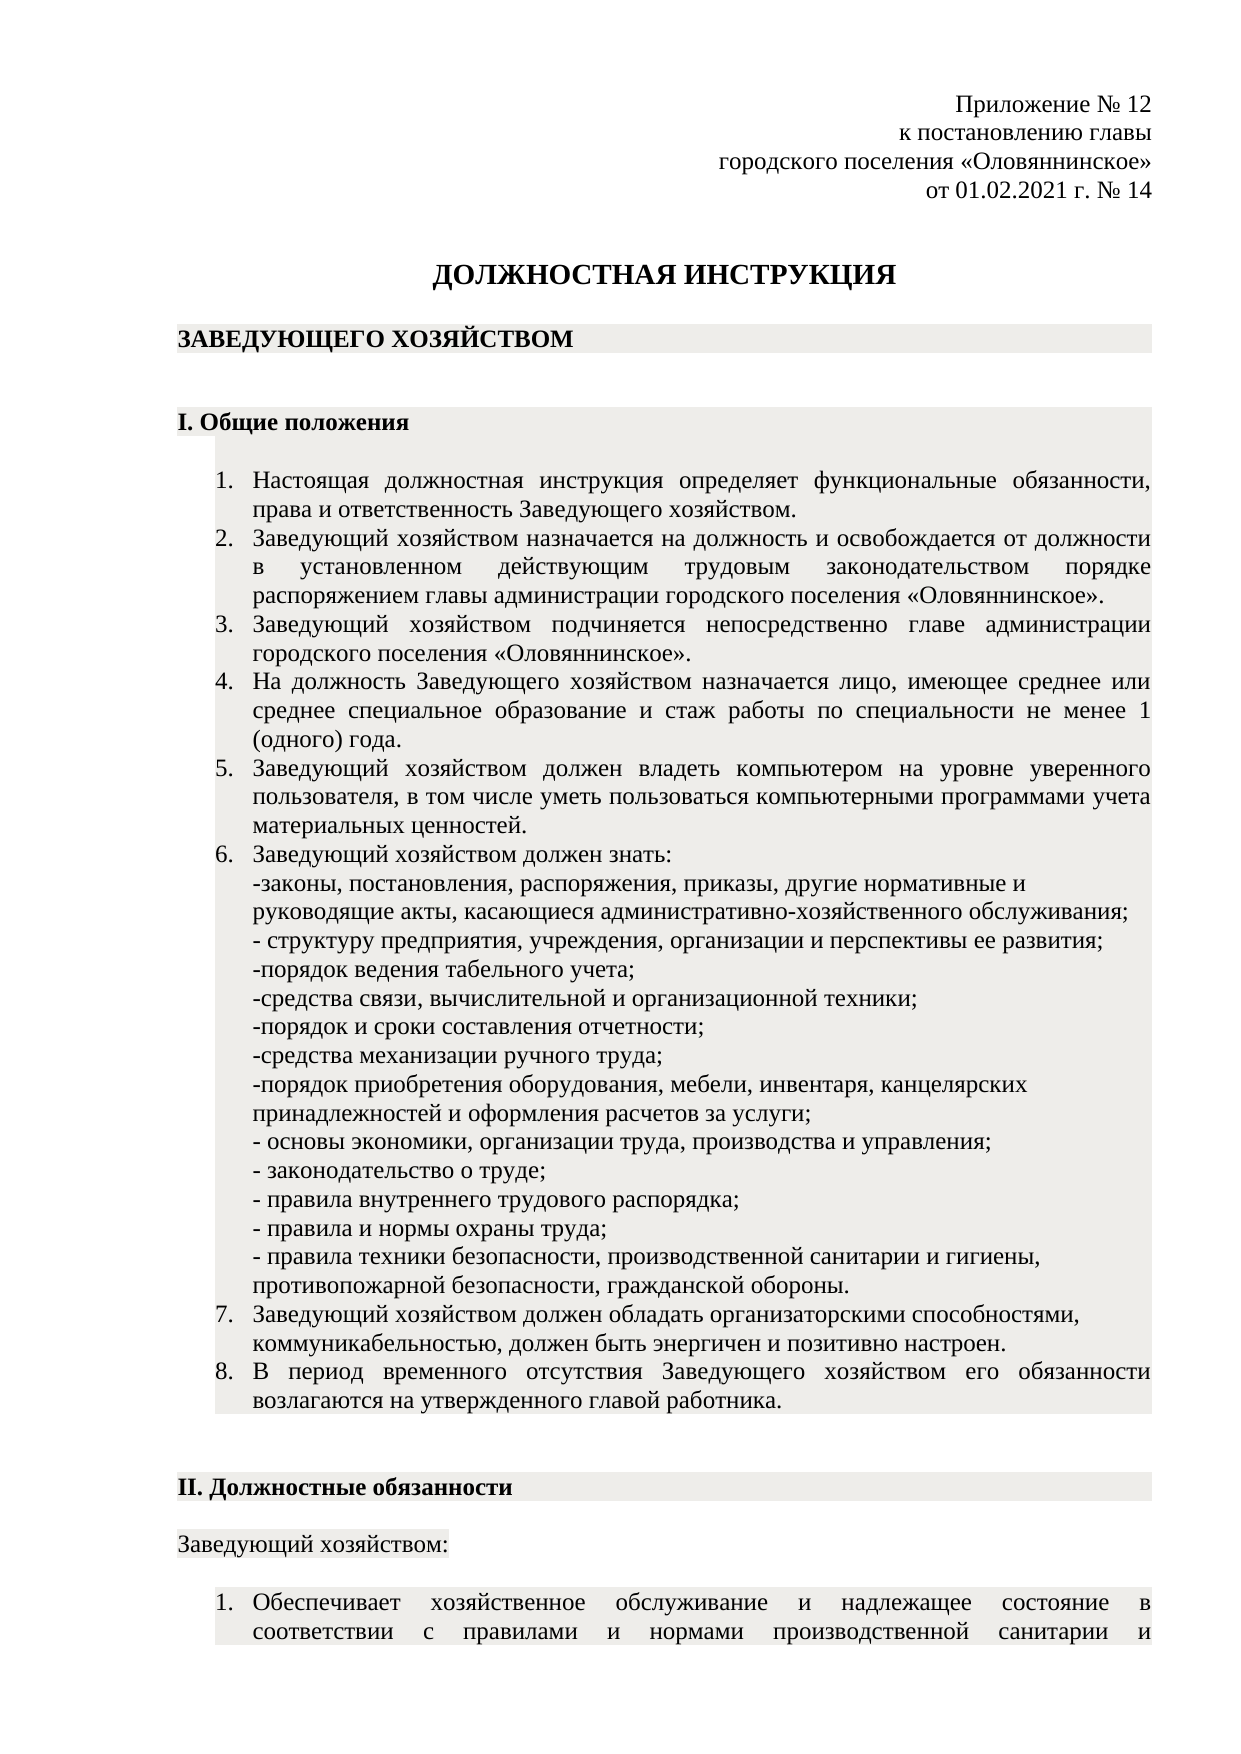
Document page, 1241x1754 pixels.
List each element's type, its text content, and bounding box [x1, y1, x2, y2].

list Настоящая должностная инструкция определяет функциональные обязанности, права и ответственность Заведующего хозяйством. [215, 465, 1152, 523]
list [215, 1587, 1152, 1645]
list Заведующий хозяйством должен обладать организаторскими способностями, коммуникабельностью, должен быть энергичен и позитивно настроен. [215, 1299, 1152, 1356]
text II. Должностные обязанности [177, 1472, 1152, 1501]
text городского поселения «Оловяннинское» [177, 146, 1152, 175]
text Приложение № 12 [177, 89, 1152, 117]
list Заведующий хозяйством должен владеть компьютером на уровне уверенного пользователя, в том числе уметь пользоваться компьютерными программами учета материальных ценностей. [215, 753, 1152, 839]
text Заведующий хозяйством: [177, 1501, 1152, 1558]
list В период временного отсутствия Заведующего хозяйством его обязанности возлагаются на утвержденного главой работника. [215, 1356, 1152, 1414]
text от 01.02.2021 г. № 14 [177, 175, 1152, 204]
list Заведующий хозяйством подчиняется непосредственно главе администрации городского поселения «Оловяннинское». [215, 609, 1152, 666]
list На должность Заведующего хозяйством назначается лицо, имеющее среднее или среднее специальное образование и стаж работы по специальности не менее 1 (одного) года. [215, 666, 1152, 753]
text к постановлению главы [177, 117, 1152, 146]
list Заведующий хозяйством должен знать: -законы, постановления, распоряжения, приказы, другие нормативные и руководящие акты, касающиеся административно-хозяйственного обслуживания; - структуру предприятия, учреждения, организации и перспективы ее развития; -порядок ведения табельного учета; -средства связи, вычислительной и организационной техники; -порядок и сроки составления отчетности; -средства механизации ручного труда; -порядок приобретения оборудования, мебели, инвентаря, канцелярских принадлежностей и оформления расчетов за услуги; - основы экономики, организации труда, производства и управления; - законодательство о труде; - правила внутреннего трудового распорядка; - правила и нормы охраны труда; - правила техники безопасности, производственной санитарии и гигиены, противопожарной безопасности, гражданской обороны. [215, 839, 1152, 1299]
text ДОЛЖНОСТНАЯ ИНСТРУКЦИЯ [177, 257, 1152, 291]
text ЗАВЕДУЮЩЕГО ХОЗЯЙСТВОМ [177, 324, 1152, 353]
text I. Общие положения [177, 407, 1152, 436]
list Заведующий хозяйством назначается на должность и освобождается от должности в установленном действующим трудовым законодательством порядке распоряжением главы администрации городского поселения «Оловяннинское». [215, 523, 1152, 609]
